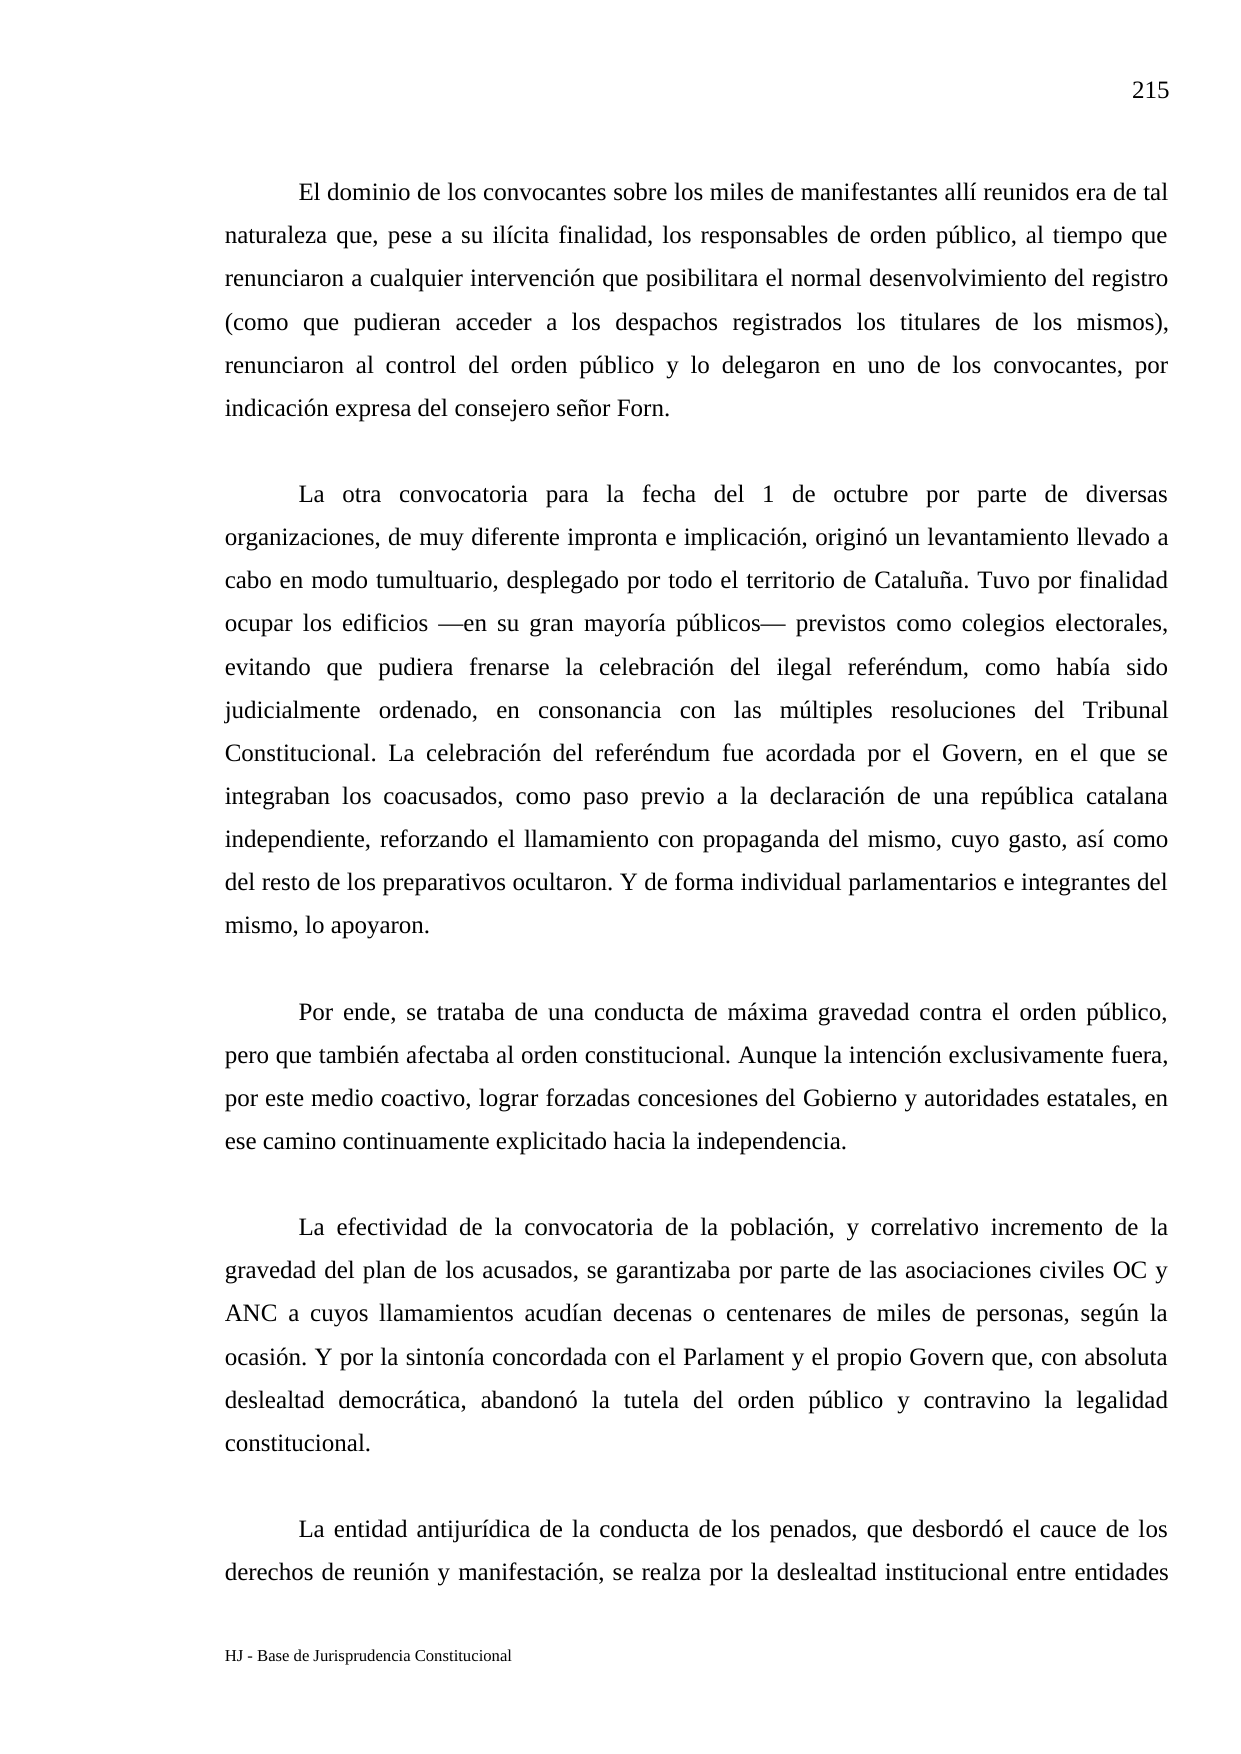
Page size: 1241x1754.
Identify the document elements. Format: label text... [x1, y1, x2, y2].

text El dominio de los convocantes sobre los miles de manifestantes allí reunidos era de tal naturaleza que, pese a su ilícita finalidad, los responsables de orden público, al tiempo que renunciaron a cualquier intervención que posibilitara el normal desenvolvimiento del registro (como que pudieran acceder a los despachos registrados los titulares de los mismos), renunciaron al control del orden público y lo delegaron en uno de los convocantes, por indicación expresa del consejero señor Forn. [224, 177, 1169, 422]
text La otra convocatoria para la fecha del 1 de octubre por parte de diversas organizaciones, de muy diferente impronta e implicación, originó un levantamiento llevado a cabo en modo tumultuario, desplegado por todo el territorio de Cataluña. Tuvo por finalidad ocupar los edificios —en su gran mayoría públicos— previstos como colegios electorales, evitando que pudiera frenarse la celebración del ilegal referéndum, como había sido judicialmente ordenado, en consonancia con las múltiples resoluciones del Tribunal Constitucional. La celebración del referéndum fue acordada por el Govern, en el que se integraban los coacusados, como paso previo a la declaración de una república catalana independiente, reforzando el llamamiento con propaganda del mismo, cuyo gasto, así como del resto de los preparativos ocultaron. Y de forma individual parlamentarios e integrantes del mismo, lo apoyaron. [224, 479, 1169, 939]
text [224, 1514, 1169, 1586]
text La efectividad de la convocatoria de la población, y correlativo incremento de la gravedad del plan de los acusados, se garantizaba por parte de las asociaciones civiles OC y ANC a cuyos llamamientos acudían decenas o centenares de miles de personas, según la ocasión. Y por la sintonía concordada con el Parlament y el propio Govern que, con absoluta deslealtad democrática, abandonó la tutela del orden público y contravino la legalidad constitucional. [224, 1212, 1169, 1457]
text Por ende, se trataba de una conducta de máxima gravedad contra el orden público, pero que también afectaba al orden constitucional. Aunque la intención exclusivamente fuera, por este medio coactivo, lograr forzadas concesiones del Gobierno y autoridades estatales, en ese camino continuamente explicitado hacia la independencia. [224, 997, 1169, 1155]
